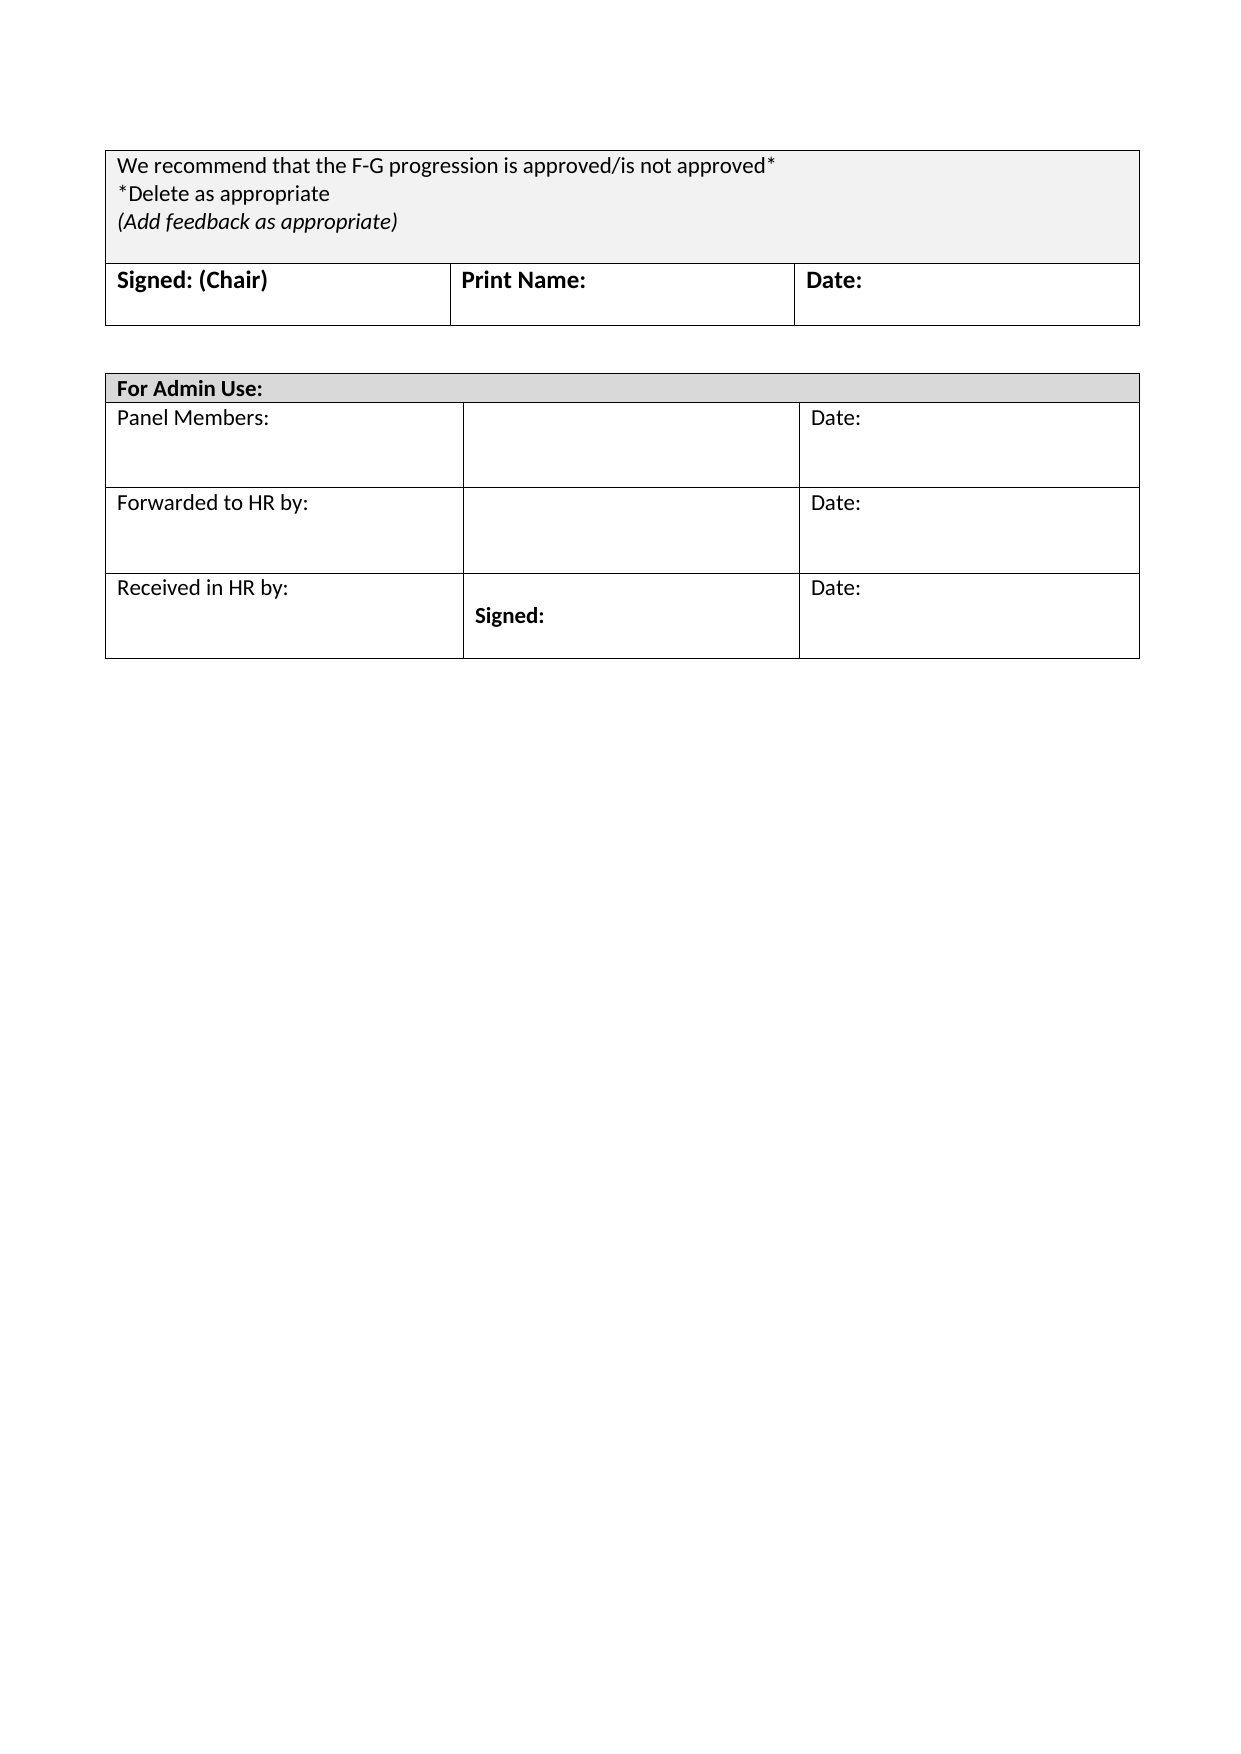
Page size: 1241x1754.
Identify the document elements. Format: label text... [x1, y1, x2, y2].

table_cell [464, 488, 799, 572]
table_cell [464, 403, 799, 487]
table_header For Admin Use: [106, 374, 1139, 402]
table_cell Panel Members: [106, 403, 463, 487]
table_cell We recommend that the F-G progression is approved/is not approved* *Delete as appropriate (Add feedback as appropriate) [106, 151, 1139, 263]
table_cell Date: [800, 488, 1139, 572]
table_cell Signed: (Chair) [106, 264, 450, 325]
table_cell Print Name: [451, 264, 794, 325]
table_cell Forwarded to HR by: [106, 488, 463, 572]
table_cell Received in HR by: [106, 574, 463, 657]
table_cell Signed: [464, 574, 799, 657]
table_cell Date: [800, 403, 1139, 487]
table_cell Date: [795, 264, 1139, 325]
table_cell Date: [800, 574, 1139, 657]
